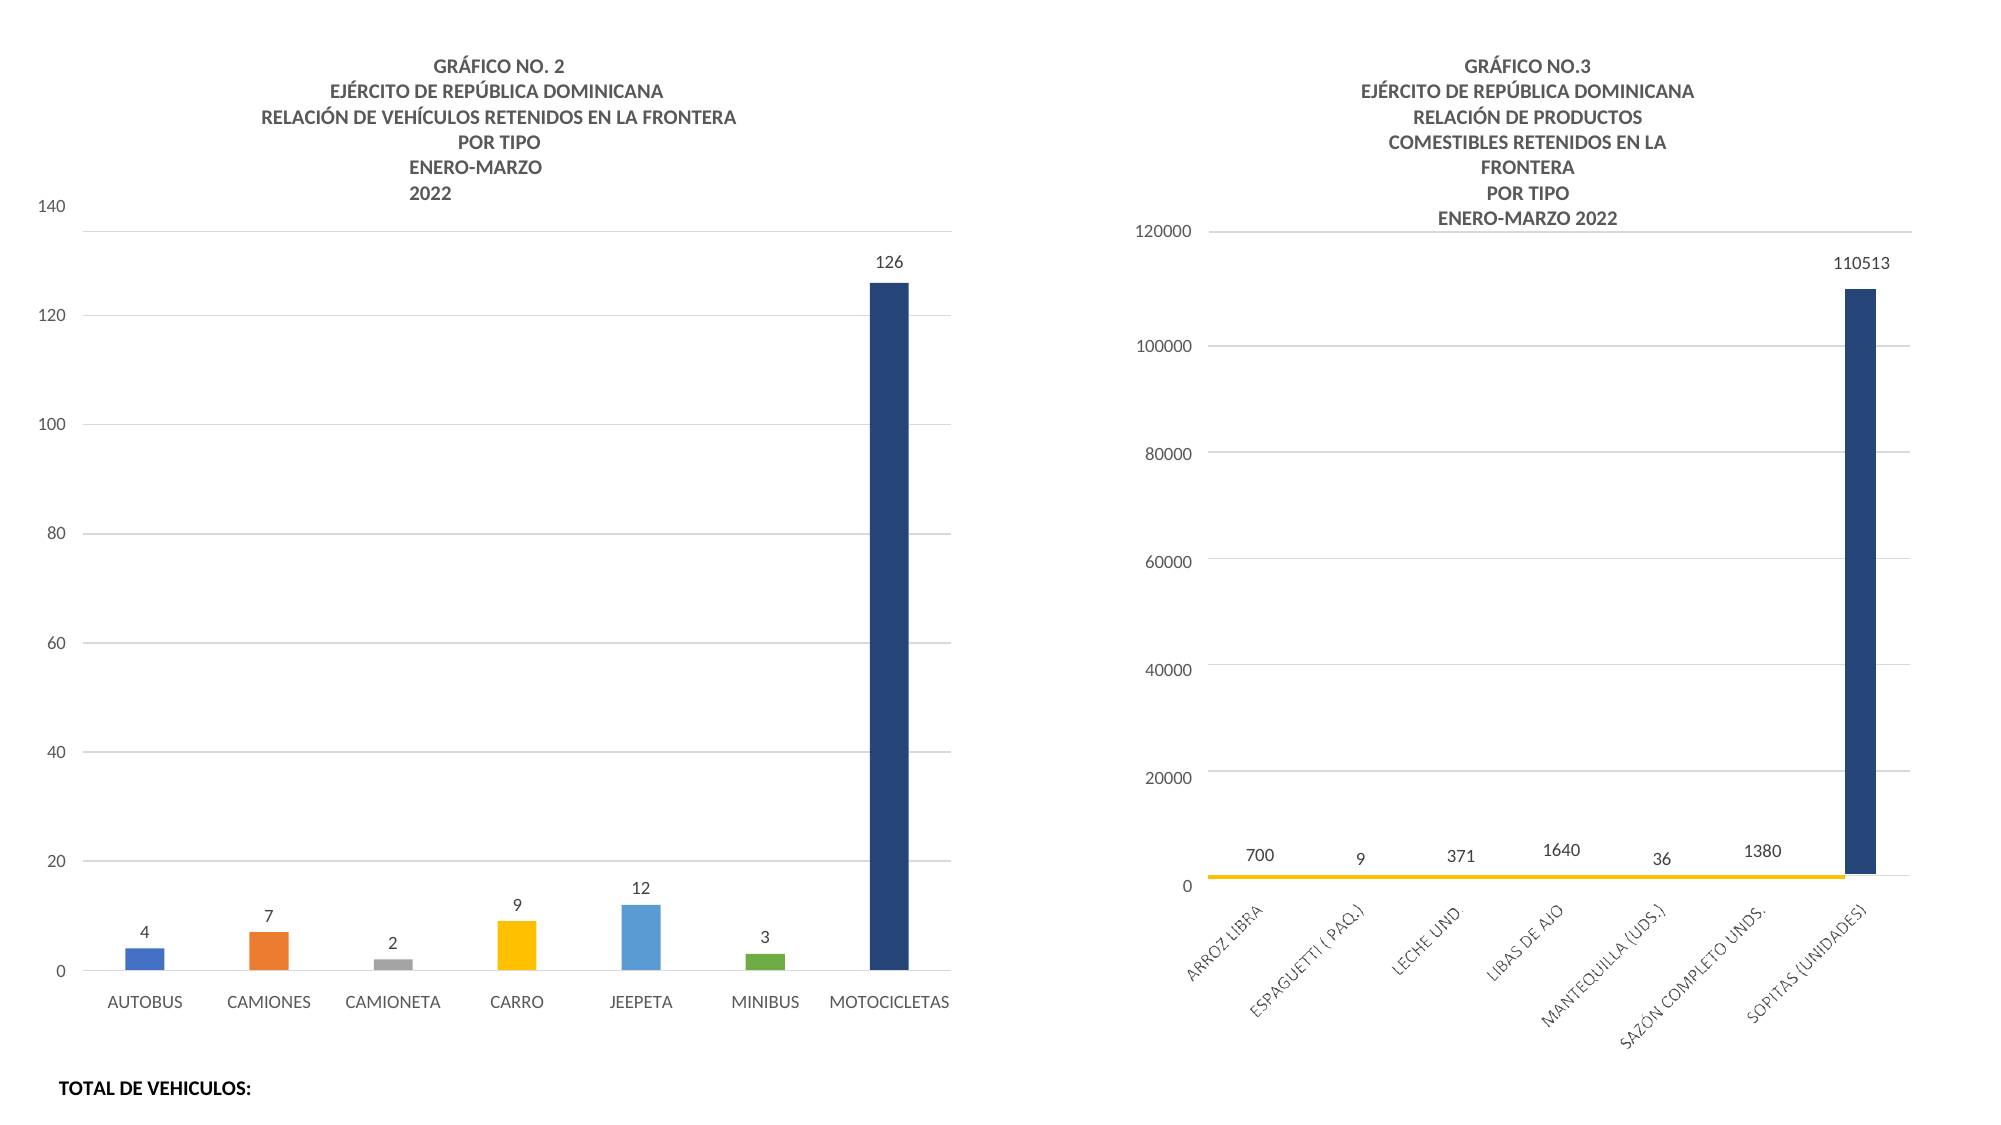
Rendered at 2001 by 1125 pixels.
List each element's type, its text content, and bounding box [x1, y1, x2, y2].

text EJÉRCITO DE REPÚBLICA DOMINICANA RELACIÓN DE PRODUCTOS COMESTIBLES RETENIDOS EN LA FRONTERA [1351, 78, 1704, 180]
text 0 [1099, 874, 1192, 897]
text 120000 [1134, 219, 1196, 242]
text TOTAL DE VEHICULOS: [58, 1075, 1994, 1100]
text 20 [2, 850, 66, 873]
text 100000 [1099, 334, 1192, 357]
text 40 [2, 740, 66, 763]
text 60000 [1099, 550, 1192, 573]
text POR TIPO ENERO-MARZO 2022 [1438, 180, 1618, 231]
text 80 [2, 522, 66, 545]
text 40000 [1099, 658, 1192, 681]
picture [1486, 904, 1867, 1049]
text 140 [37, 194, 70, 217]
text 110513 [1833, 251, 1994, 274]
text 20000 [1099, 766, 1192, 789]
text GRÁFICO NO. 2 [433, 53, 741, 78]
text 100 [2, 412, 66, 435]
text EJÉRCITO DE REPÚBLICA DOMINICANA RELACIÓN DE VEHÍCULOS RETENIDOS EN LA FRONTERA [261, 78, 739, 129]
text POR TIPO ENERO-MARZO 2022 [409, 129, 589, 206]
text GRÁFICO NO.3 [1462, 53, 1593, 78]
text 0 [2, 959, 66, 982]
text 80000 [1099, 442, 1192, 465]
text 120 [2, 303, 66, 326]
text 126 [875, 251, 908, 273]
text AUTOBUS CAMIONES CAMIONETA CARRO JEEPETA MINIBUS MOTOCICLETAS [107, 990, 954, 1013]
picture [1391, 908, 1464, 975]
picture [1187, 904, 1364, 1017]
text 60 [2, 631, 66, 654]
